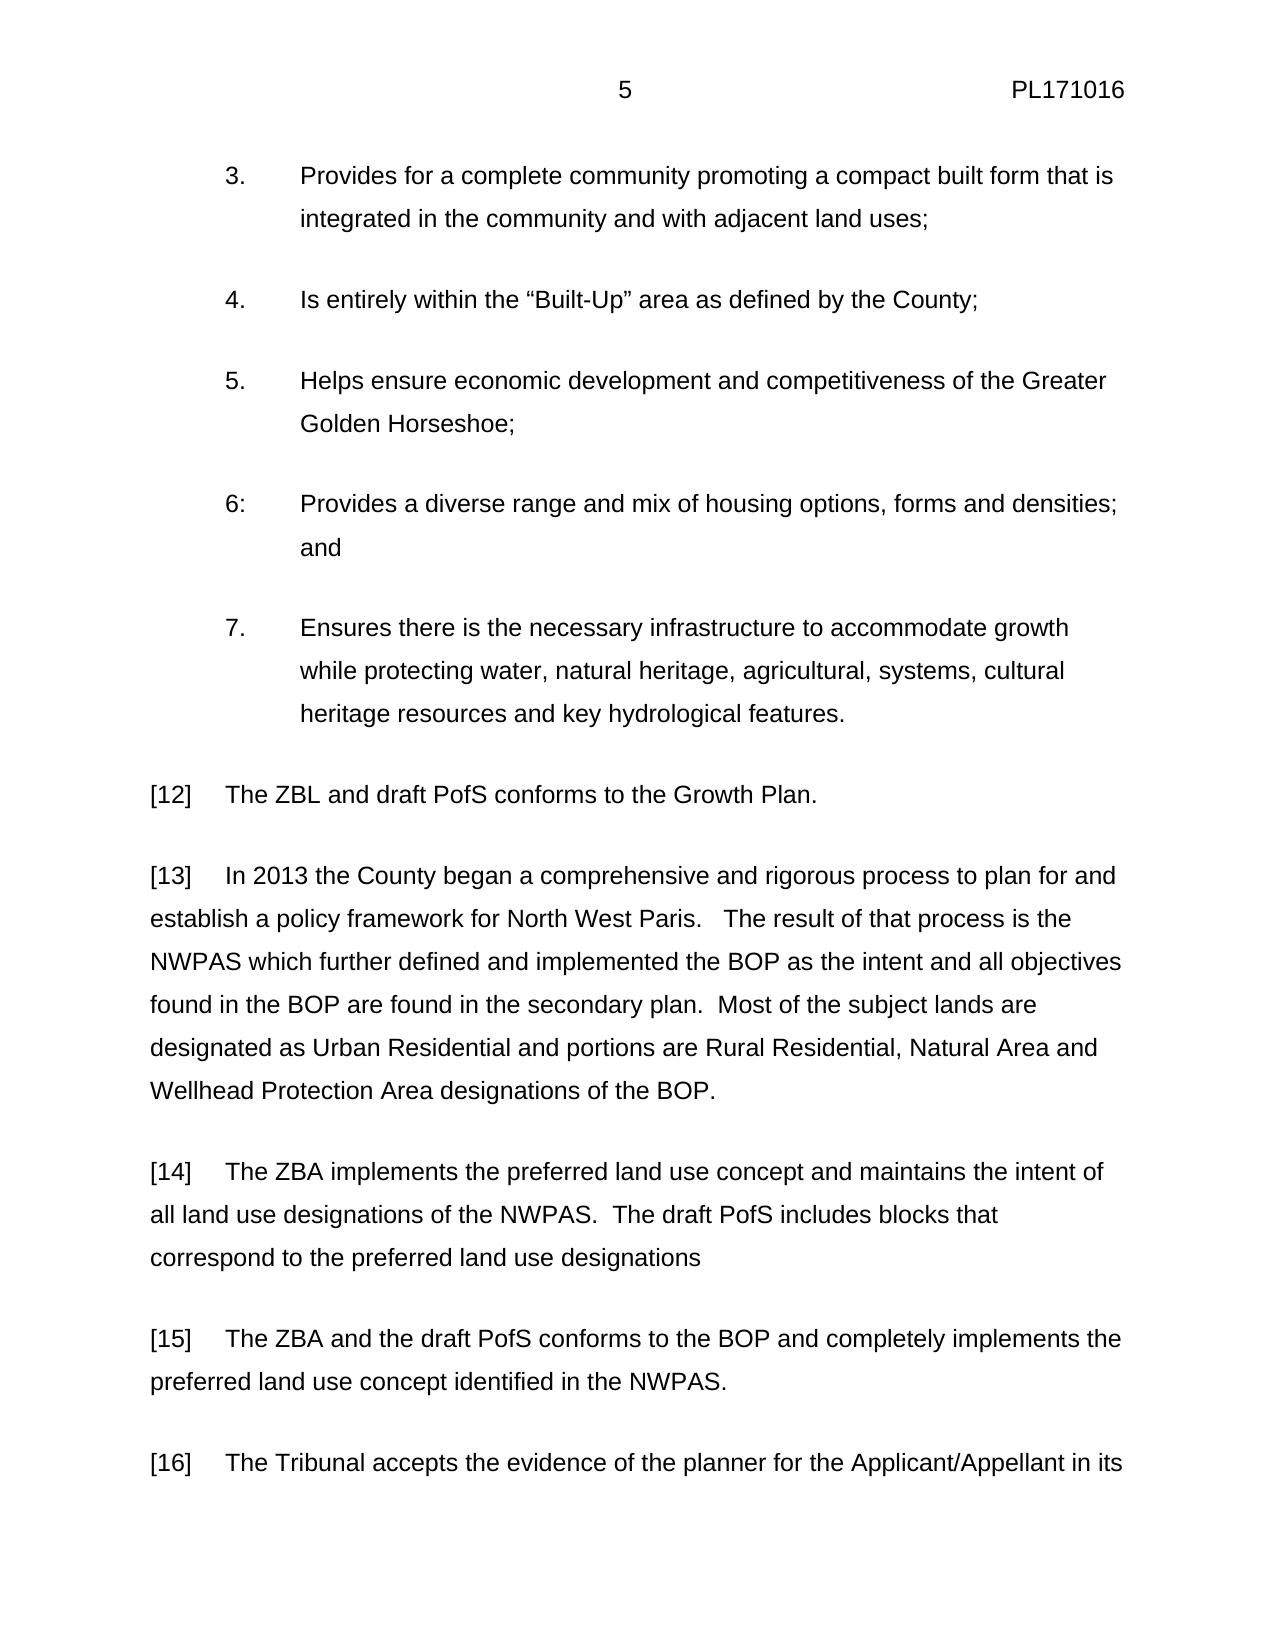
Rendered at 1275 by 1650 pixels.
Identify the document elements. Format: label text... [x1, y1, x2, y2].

list 7. Ensures there is the necessary infrastructure to accommodate growth while protecting water, natural heritage, agricultural, systems, cultural heritage resources and key hydrological features. [225, 613, 1125, 728]
list 6: Provides a diverse range and mix of housing options, forms and densities; and [225, 489, 1125, 561]
list 5. Helps ensure economic development and competitiveness of the Greater Golden Horseshoe; [225, 366, 1125, 437]
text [150, 1447, 1125, 1476]
text The ZBL and draft PofS conforms to the Growth Plan. [150, 780, 1125, 809]
list 4. Is entirely within the “Built-Up” area as defined by the County; [225, 285, 1125, 314]
text The ZBA and the draft PofS conforms to the BOP and completely implements the preferred land use concept identified in the NWPAS. [150, 1324, 1125, 1396]
list 3. Provides for a complete community promoting a compact built form that is integrated in the community and with adjacent land uses; [225, 161, 1125, 233]
text The ZBA implements the preferred land use concept and maintains the intent of all land use designations of the NWPAS. The draft PofS includes blocks that correspond to the preferred land use designations [150, 1157, 1125, 1272]
text In 2013 the County began a comprehensive and rigorous process to plan for and establish a policy framework for North West Paris. The result of that process is the NWPAS which further defined and implemented the BOP as the intent and all objectives found in the BOP are found in the secondary plan. Most of the subject lands are designated as Urban Residential and portions are Rural Residential, Natural Area and Wellhead Protection Area designations of the BOP. [150, 861, 1125, 1105]
